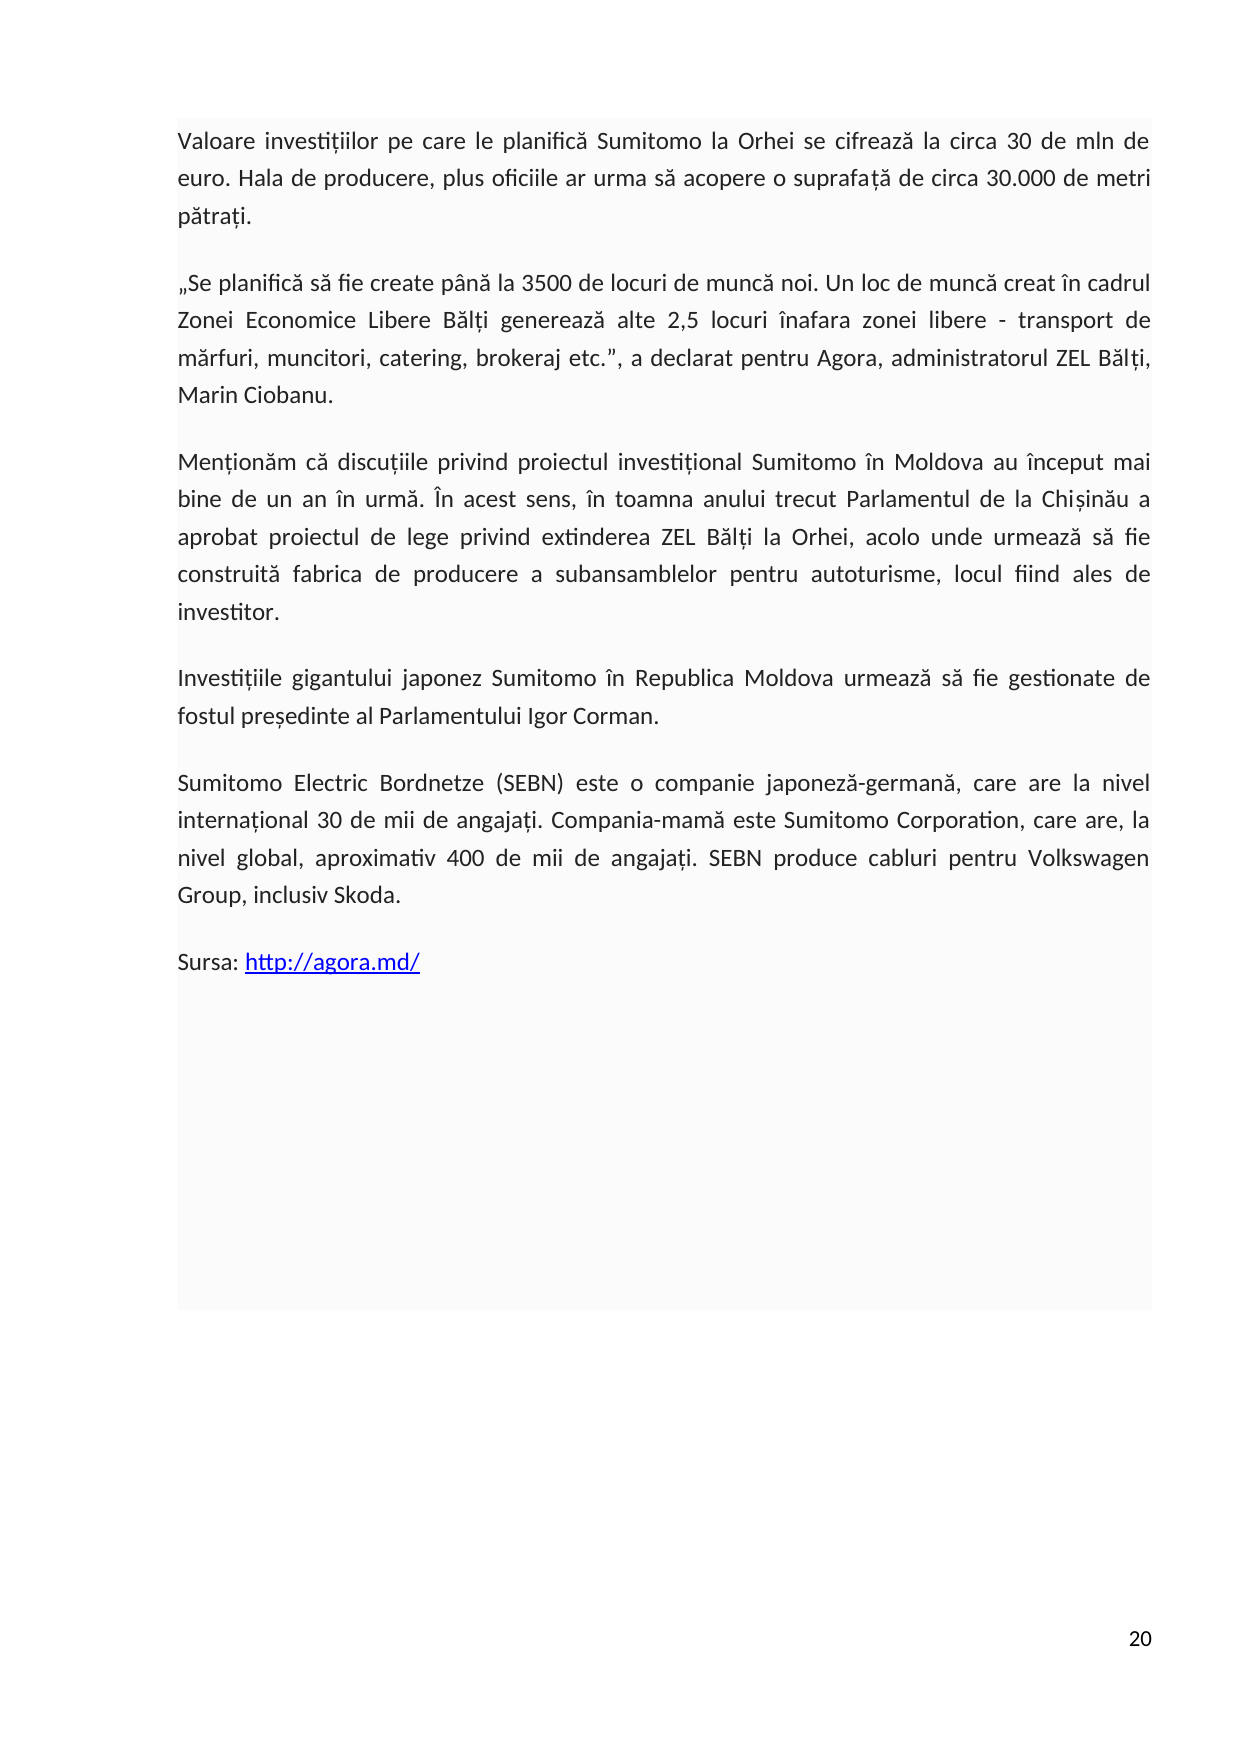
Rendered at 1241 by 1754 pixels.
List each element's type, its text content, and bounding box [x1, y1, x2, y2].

text Investițiile gigantului japonez Sumitomo în Republica Moldova urmează să fie gestionate de fostul președinte al Parlamentului Igor Corman. [177, 656, 1152, 731]
text Sumitomo Electric Bordnetze (SEBN) este o companie japoneză-germană, care are la nivel internaţional 30 de mii de angajaţi. Compania-mamă este Sumitomo Corporation, care are, la nivel global, aproximativ 400 de mii de angajaţi. SEBN produce cabluri pentru Volkswagen Group, inclusiv Skoda. [177, 760, 1152, 910]
text Sursa: http://agora.md/ [177, 939, 1152, 976]
text Valoare investițiilor pe care le planifică Sumitomo la Orhei se cifrează la circa 30 de mln de euro. Hala de producere, plus oficiile ar urma să acopere o suprafață de circa 30.000 de metri pătrați. [177, 118, 1152, 231]
text „Se planifică să fie create până la 3500 de locuri de muncă noi. Un loc de muncă creat în cadrul Zonei Economice Libere Bălți generează alte 2,5 locuri înafara zonei libere - transport de mărfuri, muncitori, catering, brokeraj etc.”, a declarat pentru Agora, administratorul ZEL Bălți, Marin Ciobanu. [177, 260, 1152, 410]
text Menționăm că discuțiile privind proiectul investițional Sumitomo în Moldova au început mai bine de un an în urmă. În acest sens, în toamna anului trecut Parlamentul de la Chișinău a aprobat proiectul de lege privind extinderea ZEL Bălți la Orhei, acolo unde urmează să fie construită fabrica de producere a subansamblelor pentru autoturisme, locul fiind ales de investitor. [177, 439, 1152, 626]
